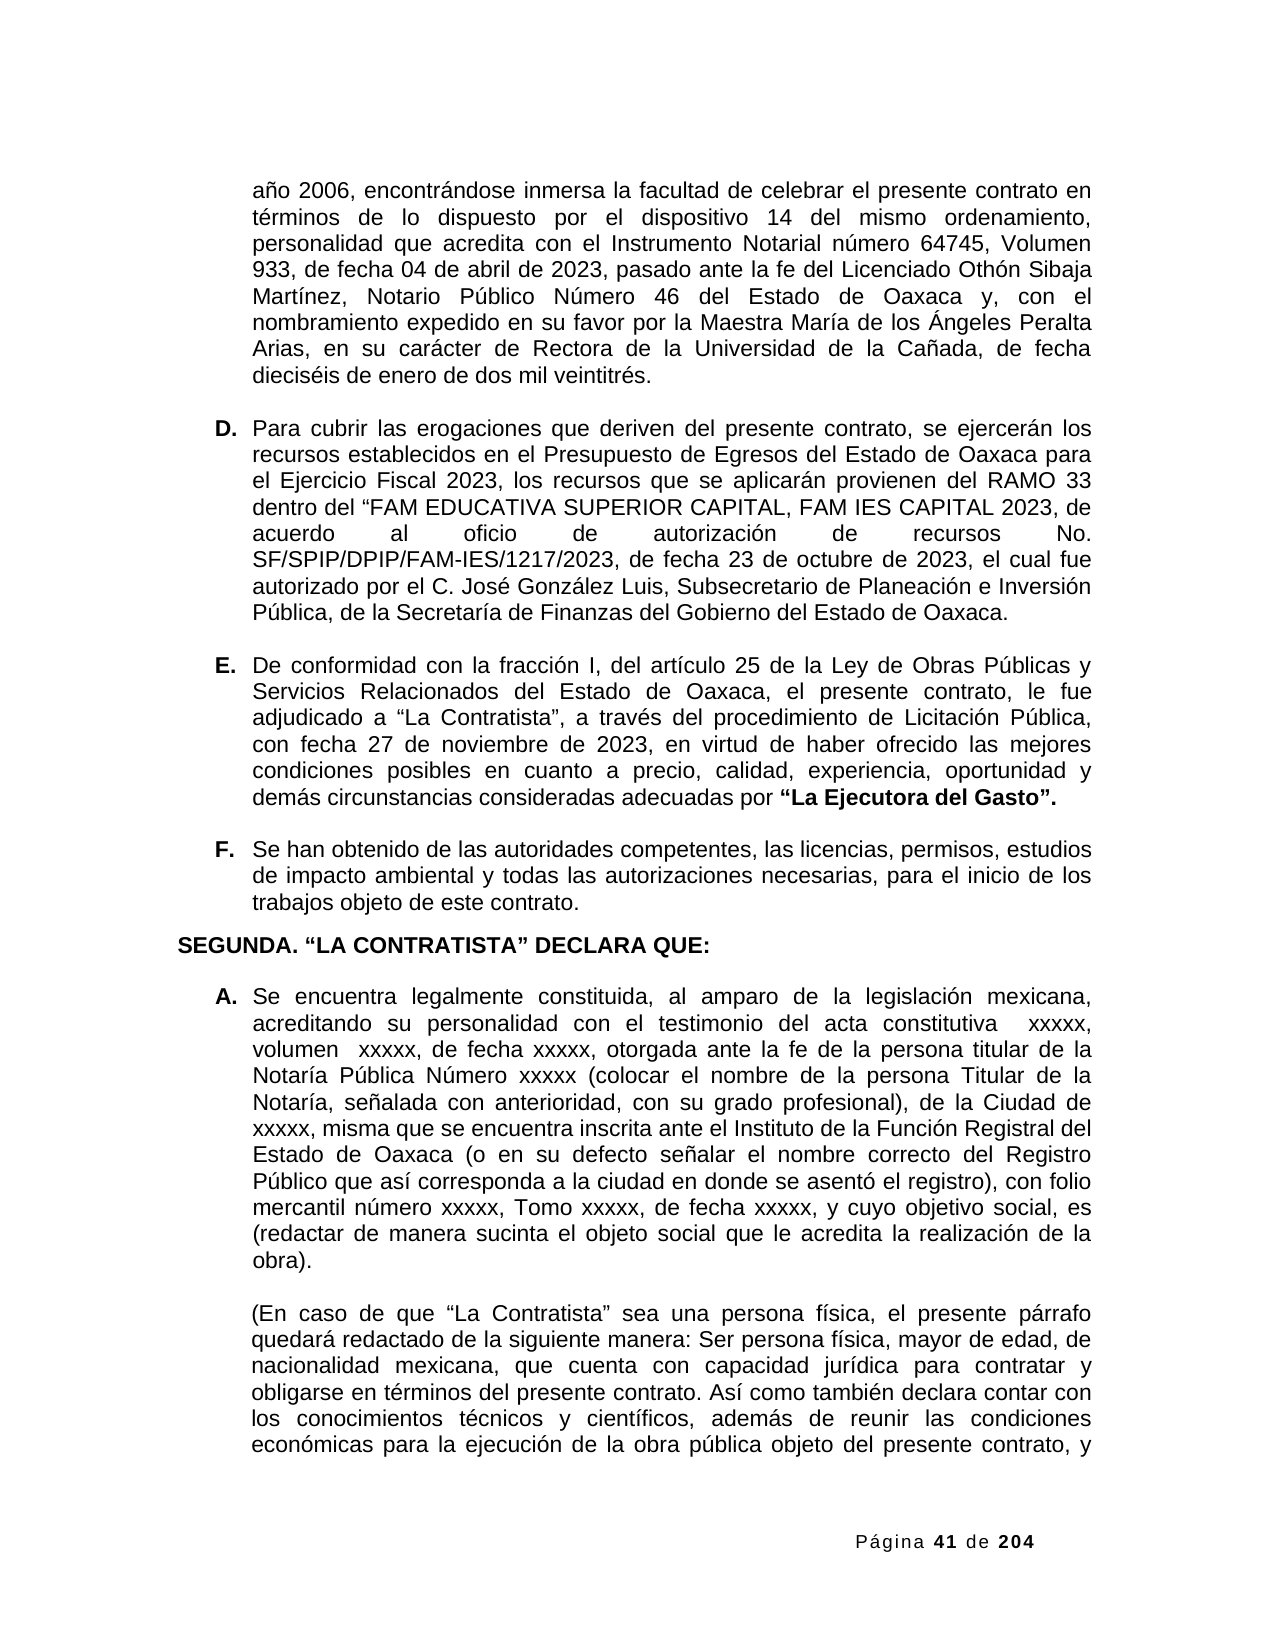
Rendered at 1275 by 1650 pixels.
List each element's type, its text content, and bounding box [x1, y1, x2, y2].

text SEGUNDA. “LA CONTRATISTA” DECLARA QUE: [177, 932, 1098, 958]
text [251, 1299, 1092, 1458]
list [214, 177, 1092, 388]
list Se han obtenido de las autoridades competentes, las licencias, permisos, estudios de impacto ambiental y todas las autorizaciones necesarias, para el inicio de los trabajos objeto de este contrato. [214, 836, 1092, 915]
list Se encuentra legalmente constituida, al amparo de la legislación mexicana, acreditando su personalidad con el testimonio del acta constitutiva xxxxx, volumen xxxxx, de fecha xxxxx, otorgada ante la fe de la persona titular de la Notaría Pública Número xxxxx (colocar el nombre de la persona Titular de la Notaría, señalada con anterioridad, con su grado profesional), de la Ciudad de xxxxx, misma que se encuentra inscrita ante el Instituto de la Función Registral del Estado de Oaxaca (o en su defecto señalar el nombre correcto del Registro Público que así corresponda a la ciudad en donde se asentó el registro), con folio mercantil número xxxxx, Tomo xxxxx, de fecha xxxxx, y cuyo objetivo social, es (redactar de manera sucinta el objeto social que le acredita la realización de la obra). [215, 983, 1092, 1273]
list Para cubrir las erogaciones que deriven del presente contrato, se ejercerán los recursos establecidos en el Presupuesto de Egresos del Estado de Oaxaca para el Ejercicio Fiscal 2023, los recursos que se aplicarán provienen del RAMO 33 dentro del “FAM EDUCATIVA SUPERIOR CAPITAL, FAM IES CAPITAL 2023, de acuerdo al oficio de autorización de recursos No. SF/SPIP/DPIP/FAM-IES/1217/2023, de fecha 23 de octubre de 2023, el cual fue autorizado por el C. José González Luis, Subsecretario de Planeación e Inversión Pública, de la Secretaría de Finanzas del Gobierno del Estado de Oaxaca. [214, 414, 1092, 625]
list De conformidad con la fracción I, del artículo 25 de la Ley de Obras Públicas y Servicios Relacionados del Estado de Oaxaca, el presente contrato, le fue adjudicado a “La Contratista”, a través del procedimiento de Licitación Pública, con fecha 27 de noviembre de 2023, en virtud de haber ofrecido las mejores condiciones posibles en cuanto a precio, calidad, experiencia, oportunidad y demás circunstancias consideradas adecuadas por “La Ejecutora del Gasto”. [214, 652, 1092, 810]
